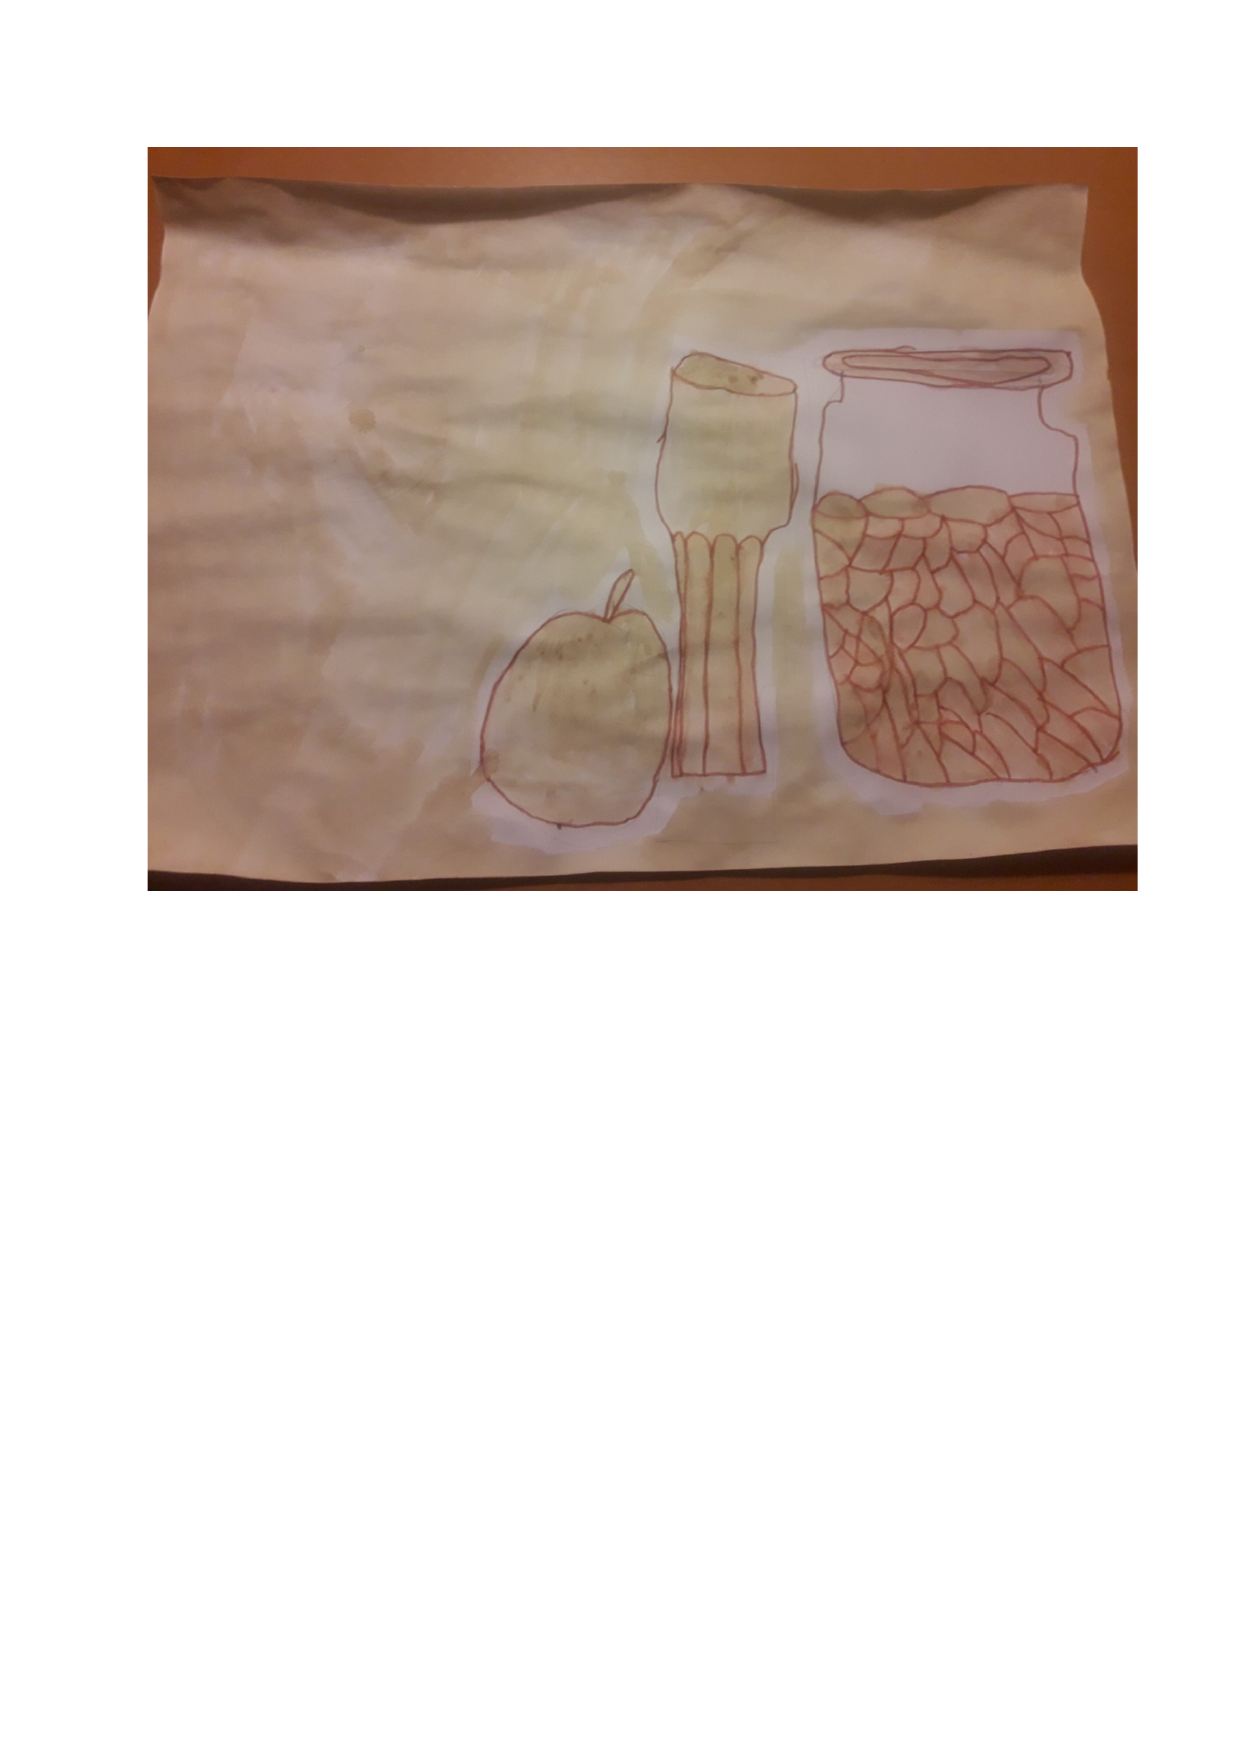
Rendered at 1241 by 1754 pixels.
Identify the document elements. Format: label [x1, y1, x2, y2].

picture [147, 147, 1138, 891]
